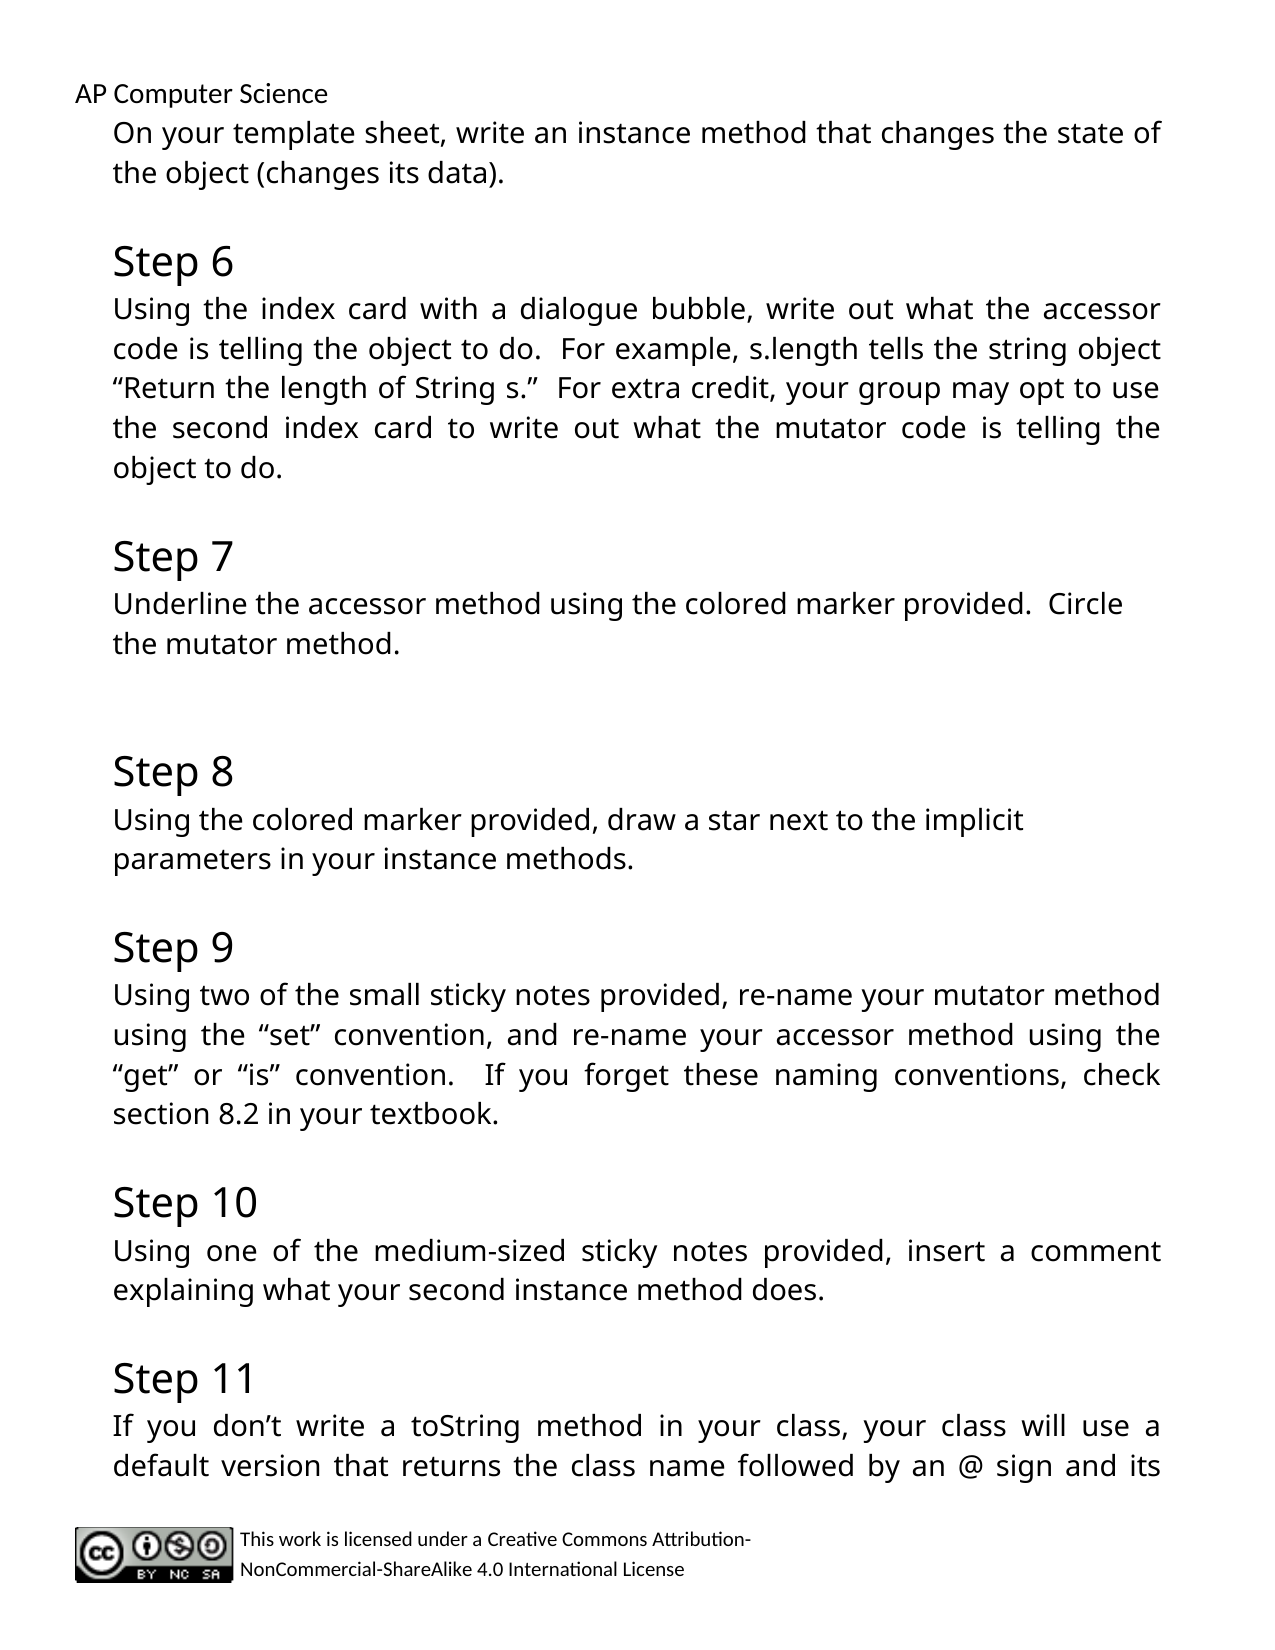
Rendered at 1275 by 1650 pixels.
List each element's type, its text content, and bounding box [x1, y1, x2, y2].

subtitle Step 9 [112, 918, 1162, 974]
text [112, 1406, 1162, 1485]
text Using two of the small sticky notes provided, re-name your mutator method using the “set” convention, and re-name your accessor method using the “get” or “is” convention. If you forget these naming conventions, check section 8.2 in your textbook. [112, 974, 1162, 1133]
subtitle Step 11 [112, 1349, 1162, 1406]
subtitle Step 6 [112, 232, 1162, 288]
text Using the index card with a dialogue bubble, write out what the accessor code is telling the object to do. For example, s.length tells the string object “Return the length of String s.” For extra credit, your group may opt to use the second index card to write out what the mutator code is telling the object to do. [112, 288, 1162, 487]
text Using one of the medium-sized sticky notes provided, insert a comment explaining what your second instance method does. [112, 1230, 1162, 1309]
text Using the colored marker provided, draw a star next to the implicit parameters in your instance methods. [112, 799, 1162, 878]
subtitle Step 8 [112, 742, 1162, 799]
subtitle Step 7 [112, 526, 1162, 583]
text On your template sheet, write an instance method that changes the state of the object (changes its data). [112, 112, 1162, 192]
picture [75, 1527, 234, 1583]
text Underline the accessor method using the colored marker provided. Circle the mutator method. [112, 583, 1162, 663]
subtitle Step 10 [112, 1173, 1162, 1230]
